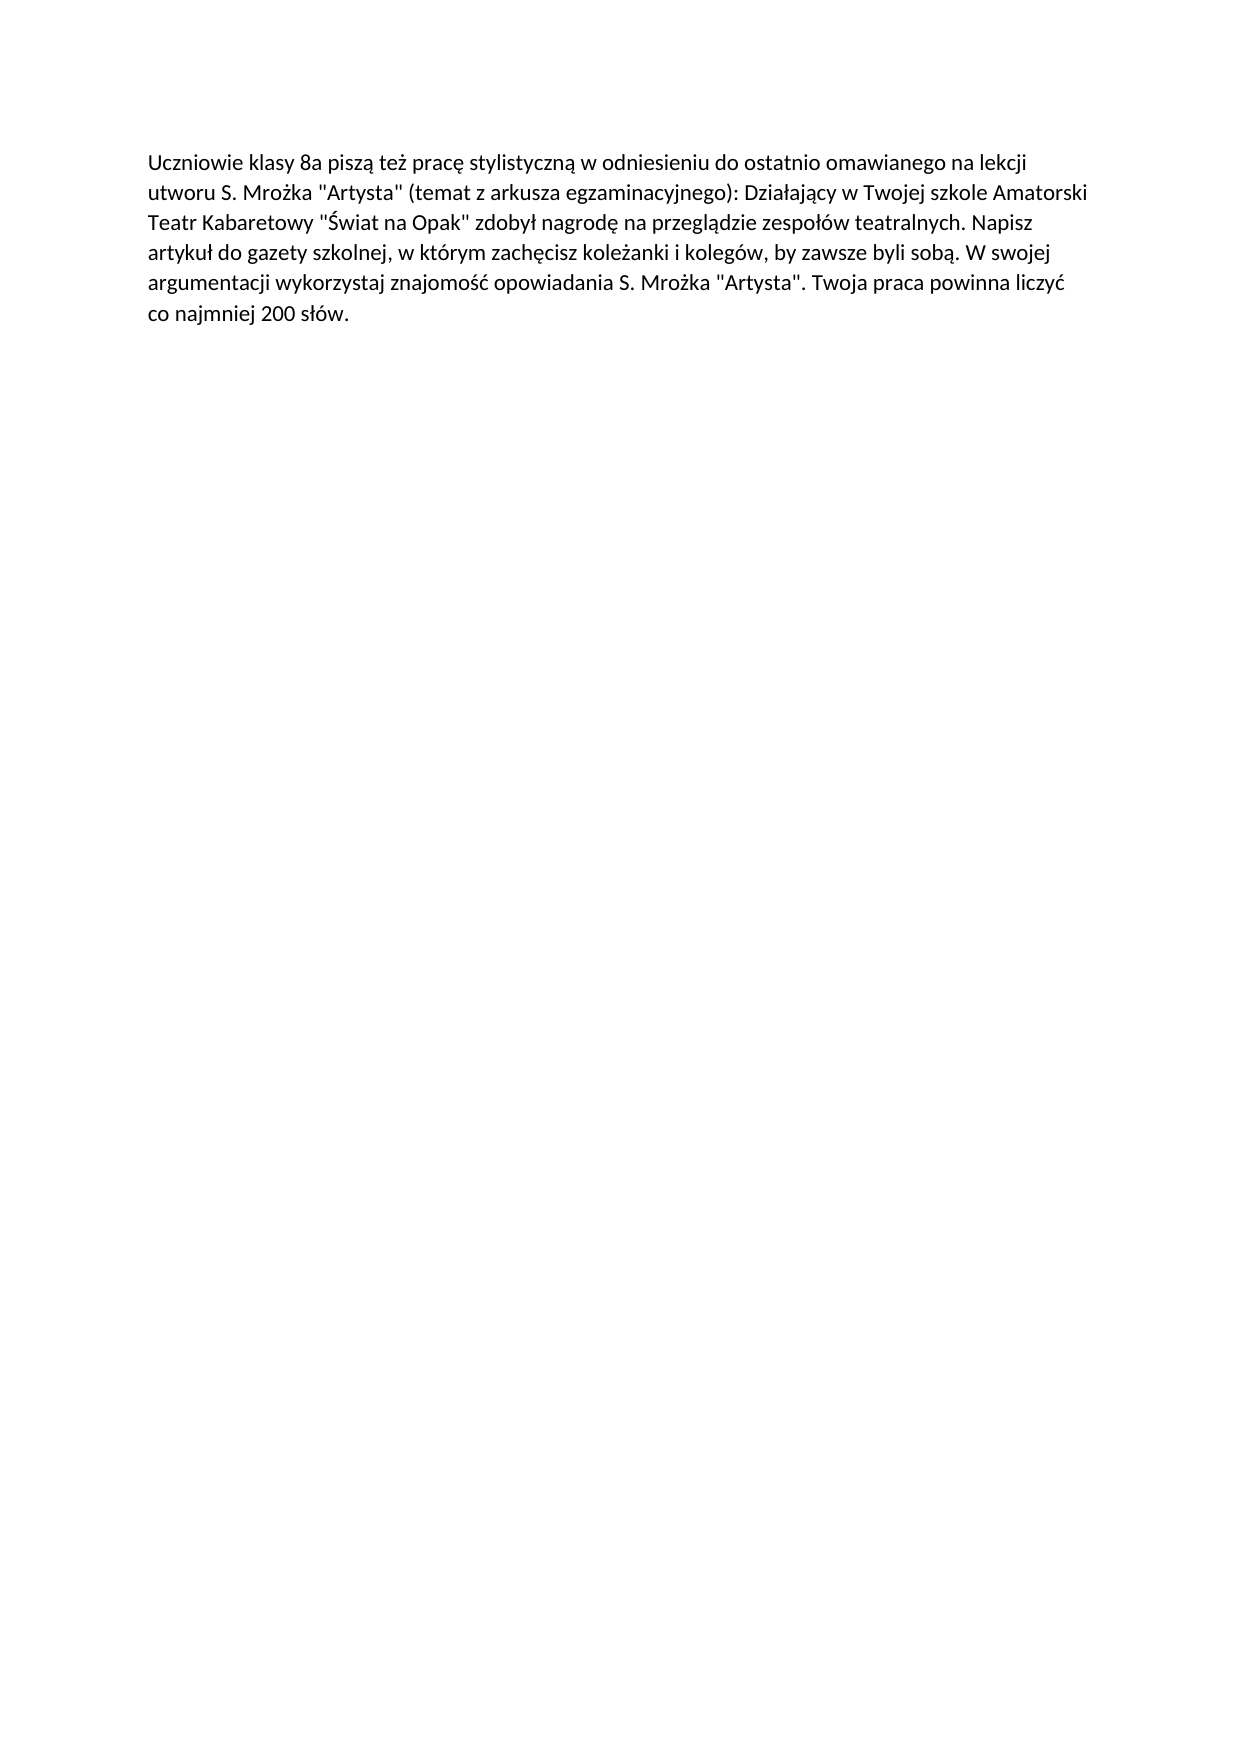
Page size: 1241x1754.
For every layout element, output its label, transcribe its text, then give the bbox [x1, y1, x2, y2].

text Uczniowie klasy 8a piszą też pracę stylistyczną w odniesieniu do ostatnio omawianego na lekcji utworu S. Mrożka "Artysta" (temat z arkusza egzaminacyjnego): Działający w Twojej szkole Amatorski Teatr Kabaretowy "Świat na Opak" zdobył nagrodę na przeglądzie zespołów teatralnych. Napisz artykuł do gazety szkolnej, w którym zachęcisz koleżanki i kolegów, by zawsze byli sobą. W swojej argumentacji wykorzystaj znajomość opowiadania S. Mrożka "Artysta". Twoja praca powinna liczyć co najmniej 200 słów. [148, 148, 1093, 327]
